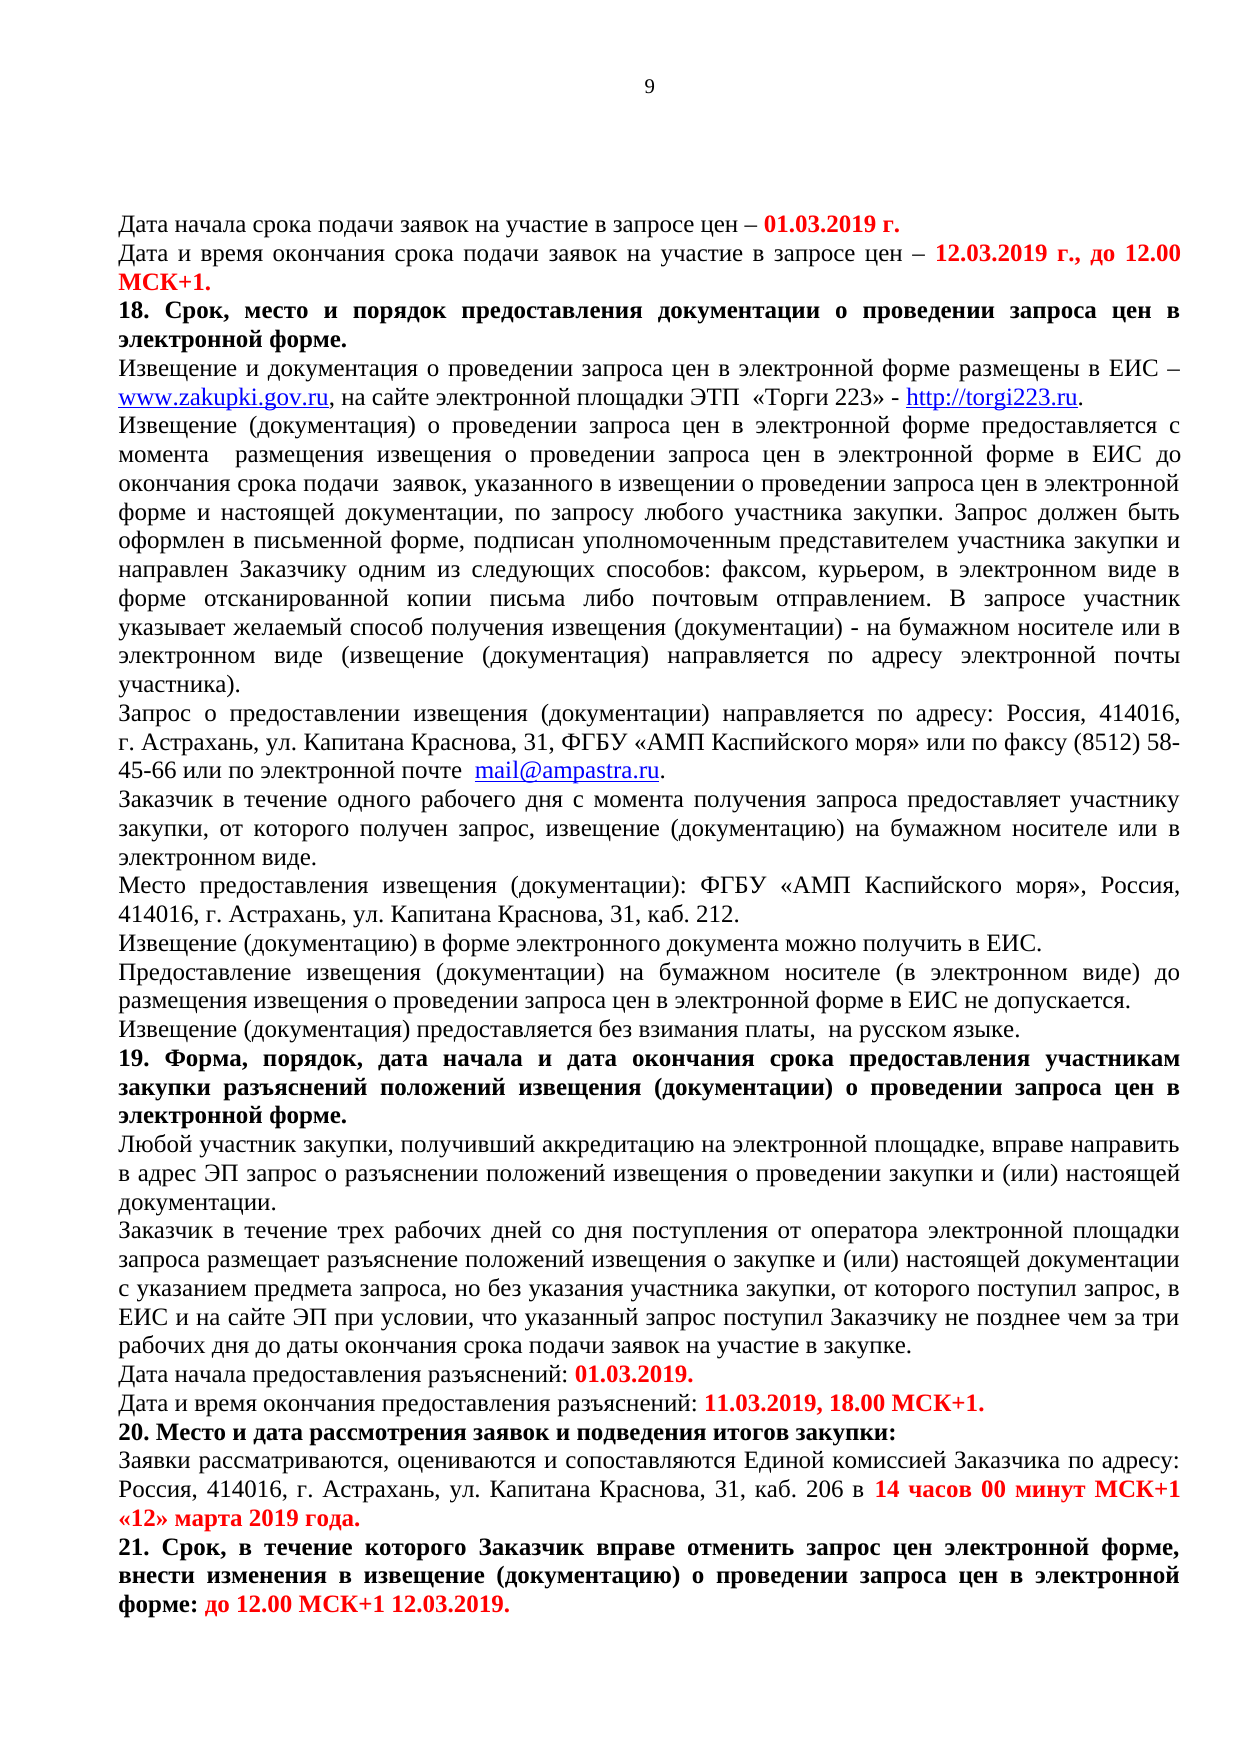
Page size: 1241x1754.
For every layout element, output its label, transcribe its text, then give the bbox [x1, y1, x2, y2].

text Место предоставления извещения (документации): ФГБУ «АМП Каспийского моря», Россия, 414016, г. Астрахань, ул. Капитана Краснова, 31, каб. 212. [118, 871, 1181, 928]
text Запрос о предоставлении извещения (документации) направляется по адресу: Россия, 414016, г. Астрахань, ул. Капитана Краснова, 31, ФГБУ «АМП Каспийского моря» или по факсу (8512) 58-45-66 или по электронной почте mail@ampastra.ru. [118, 698, 1181, 784]
text 20. Место и дата рассмотрения заявок и подведения итогов закупки: [118, 1417, 1181, 1446]
text Извещение (документацию) в форме электронного документа можно получить в ЕИС. [118, 928, 1181, 957]
text 18. Срок, место и порядок предоставления документации о проведении запроса цен в электронной форме. [118, 296, 1181, 353]
text Заказчик в течение одного рабочего дня с момента получения запроса предоставляет участнику закупки, от которого получен запрос, извещение (документацию) на бумажном носителе или в электронном виде. [118, 784, 1181, 871]
text Любой участник закупки, получивший аккредитацию на электронной площадке, вправе направить в адрес ЭП запрос о разъяснении положений извещения о проведении закупки и (или) настоящей документации. [118, 1129, 1181, 1216]
text Заявки рассматриваются, оцениваются и сопоставляются Единой комиссией Заказчика по адресу: Россия, 414016, г. Астрахань, ул. Капитана Краснова, 31, каб. 206 в 14 часов 00 минут МСК+1 «12» марта 2019 года. [118, 1446, 1181, 1532]
text Дата начала предоставления разъяснений: 01.03.2019. [118, 1359, 1181, 1388]
text Извещение (документация) предоставляется без взимания платы, на русском языке. [118, 1014, 1181, 1043]
text 21. Срок, в течение которого Заказчик вправе отменить запрос цен электронной форме, внести изменения в извещение (документацию) о проведении запроса цен в электронной форме: до 12.00 МСК+1 12.03.2019. [118, 1532, 1181, 1618]
text Предоставление извещения (документации) на бумажном носителе (в электронном виде) до размещения извещения о проведении запроса цен в электронной форме в ЕИС не допускается. [118, 957, 1181, 1014]
text Дата и время окончания предоставления разъяснений: 11.03.2019, 18.00 МСК+1. [118, 1388, 1181, 1417]
text Извещение и документация о проведении запроса цен в электронной форме размещены в ЕИС – www.zakupki.gov.ru, на сайте электронной площадки ЭТП «Торги 223» - http://torgi223.ru. [118, 353, 1181, 411]
text 19. Форма, порядок, дата начала и дата окончания срока предоставления участникам закупки разъяснений положений извещения (документации) о проведении запроса цен в электронной форме. [118, 1043, 1181, 1129]
text Дата и время окончания срока подачи заявок на участие в запросе цен – 12.03.2019 г., до 12.00 МСК+1. [118, 238, 1181, 296]
text Дата начала срока подачи заявок на участие в запросе цен – 01.03.2019 г. [118, 209, 1181, 238]
text Заказчик в течение трех рабочих дней со дня поступления от оператора электронной площадки запроса размещает разъяснение положений извещения о закупке и (или) настоящей документации с указанием предмета запроса, но без указания участника закупки, от которого поступил запрос, в ЕИС и на сайте ЭП при условии, что указанный запрос поступил Заказчику не позднее чем за три рабочих дня до даты окончания срока подачи заявок на участие в закупке. [118, 1216, 1181, 1359]
text Извещение (документация) о проведении запроса цен в электронной форме предоставляется с момента размещения извещения о проведении запроса цен в электронной форме в ЕИС до окончания срока подачи заявок, указанного в извещении о проведении запроса цен в электронной форме и настоящей документации, по запросу любого участника закупки. Запрос должен быть оформлен в письменной форме, подписан уполномоченным представителем участника закупки и направлен Заказчику одним из следующих способов: факсом, курьером, в электронном виде в форме отсканированной копии письма либо почтовым отправлением. В запросе участник указывает желаемый способ получения извещения (документации) - на бумажном носителе или в электронном виде (извещение (документация) направляется по адресу электронной почты участника). [118, 411, 1181, 698]
